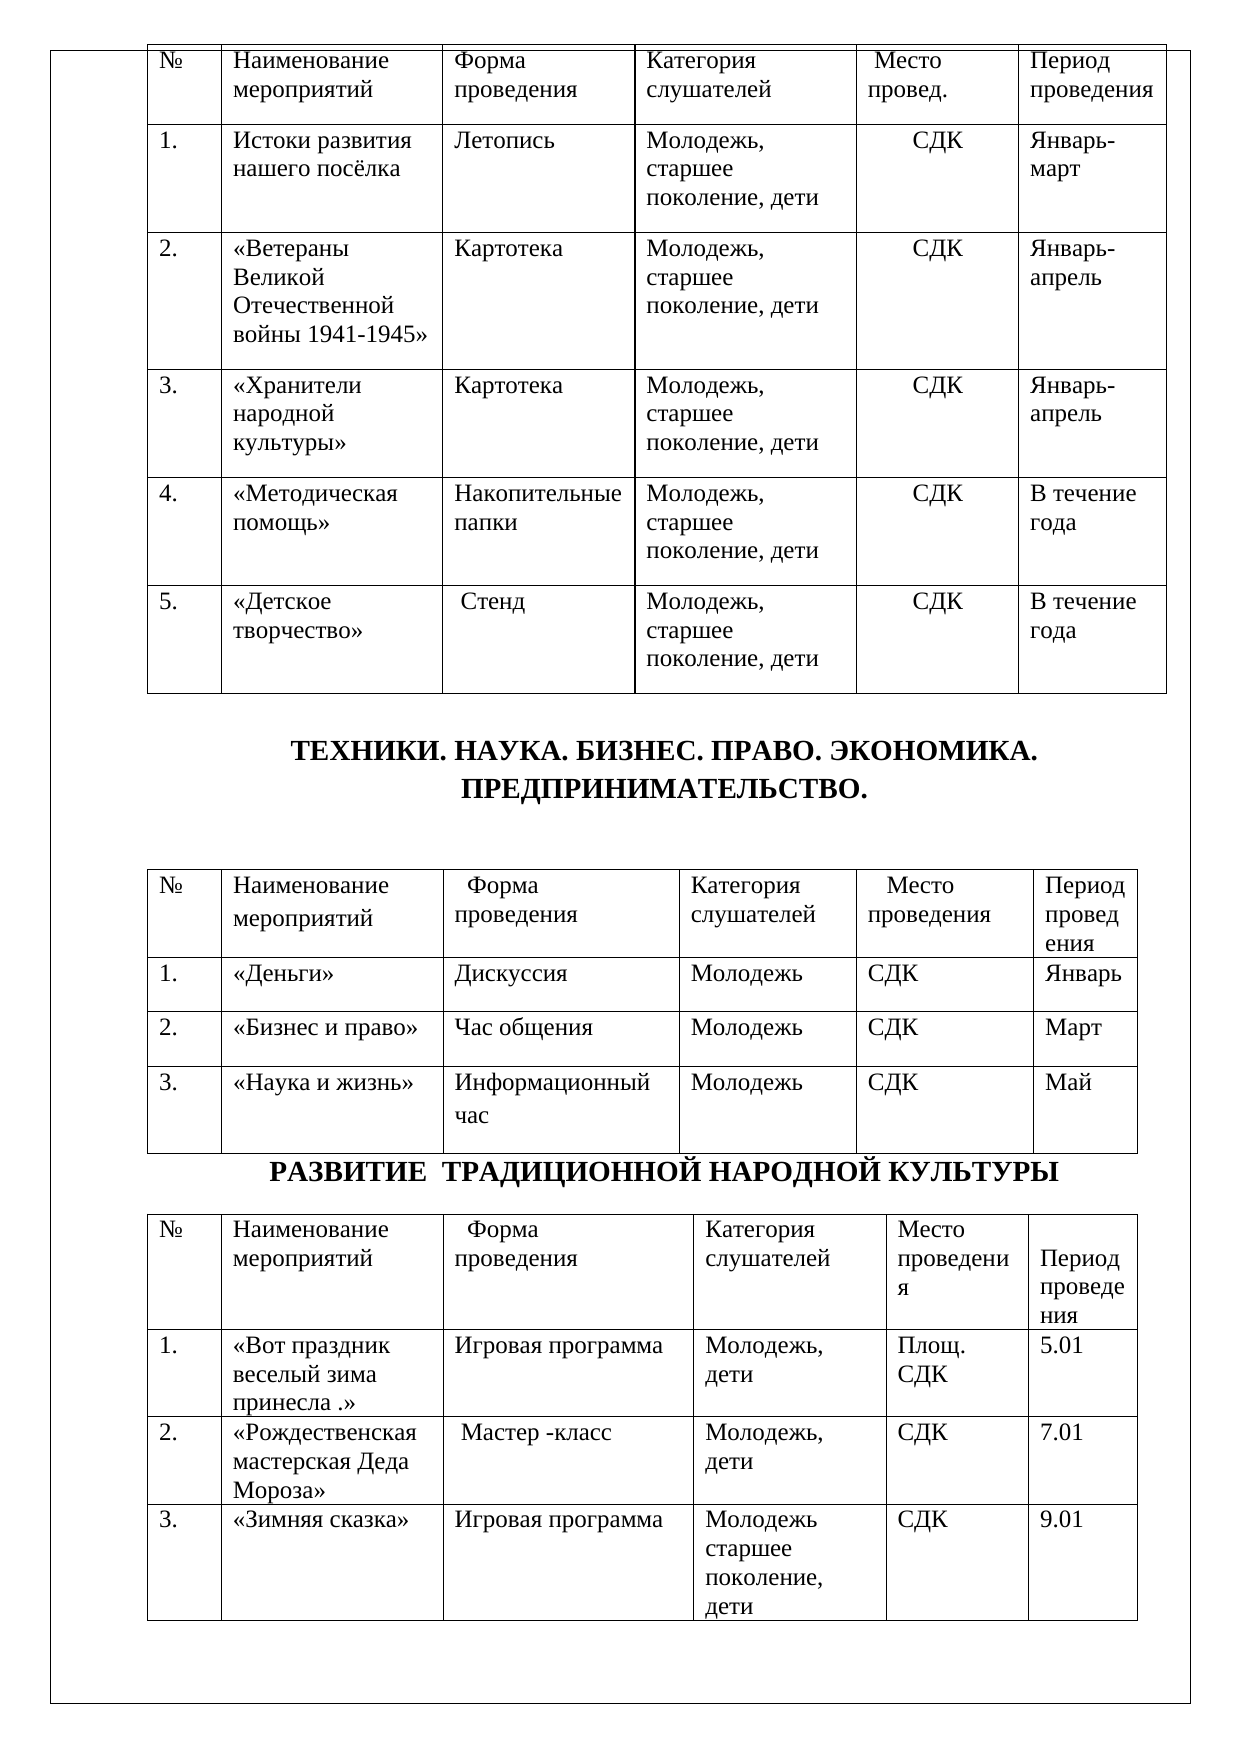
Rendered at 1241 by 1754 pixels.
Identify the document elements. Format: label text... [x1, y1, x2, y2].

table_header Место провед. [857, 51, 1018, 124]
table_cell Молодежь [680, 1012, 856, 1066]
table_cell «Ветераны Великой Отечественной войны 1941-1945» [222, 233, 442, 369]
table_header Место проведения [887, 1215, 1028, 1329]
text ТЕХНИКИ. НАУКА. БИЗНЕС. ПРАВО. ЭКОНОМИКА. ПРЕДПРИНИМАТЕЛЬСТВО. [177, 733, 1152, 805]
table_cell Молодежь, старшее поколение, дети [636, 125, 856, 232]
table_header Форма проведения [444, 1215, 693, 1329]
table_header Период проведения [1034, 870, 1137, 957]
table_cell 3. [148, 1505, 221, 1619]
table_cell Молодежь [680, 1067, 856, 1153]
table_cell 1. [148, 958, 221, 1011]
table_cell 5. [148, 586, 221, 693]
table_cell Январь-апрель [1019, 233, 1166, 369]
table_cell Молодежь, старшее поколение, дети [636, 233, 856, 369]
table_cell Март [1034, 1012, 1137, 1066]
table_header Период проведения [1019, 51, 1166, 124]
table_cell Картотека [443, 233, 634, 369]
table_cell Площ. СДК [887, 1330, 1028, 1416]
table_cell 4. [148, 478, 221, 585]
table_cell СДК [857, 478, 1018, 585]
table_cell «Наука и жизнь» [222, 1067, 443, 1153]
table_cell 7.01 [1029, 1417, 1137, 1503]
table_cell Истоки развития нашего посёлка [222, 125, 442, 232]
table_cell Молодежь [680, 958, 856, 1011]
table_header Форма проведения [443, 51, 634, 124]
table_cell Стенд [443, 586, 634, 693]
table_cell Игровая программа [444, 1330, 693, 1416]
table_cell В течение года [1019, 586, 1166, 693]
table_cell СДК [857, 958, 1033, 1011]
table_cell 1. [148, 125, 221, 232]
table_cell СДК [857, 1067, 1033, 1153]
table_cell Информационный час [444, 1067, 679, 1153]
table_cell СДК [857, 370, 1018, 477]
table_cell СДК [857, 1012, 1033, 1066]
table_header Наименование мероприятий [222, 51, 442, 124]
table_header Наименование мероприятий [222, 870, 443, 957]
table_cell Январь-март [1019, 125, 1166, 232]
table_header Наименование мероприятий [222, 1215, 443, 1329]
table_header Категория слушателей [636, 51, 856, 124]
table_cell 9.01 [1029, 1505, 1137, 1619]
table_header № [148, 51, 221, 124]
table_cell Молодежь старшее поколение, дети [694, 1505, 886, 1619]
table_cell «Хранители народной культуры» [222, 370, 442, 477]
table_cell Игровая программа [444, 1505, 693, 1619]
table_header Категория слушателей [694, 1215, 886, 1329]
table_cell Картотека [443, 370, 634, 477]
table_cell Мастер -класс [444, 1417, 693, 1503]
table_cell 2. [148, 233, 221, 369]
table_cell 2. [148, 1012, 221, 1066]
table_cell «Деньги» [222, 958, 443, 1011]
table_cell СДК [857, 586, 1018, 693]
table_cell 3. [148, 1067, 221, 1153]
table_cell Молодежь, старшее поколение, дети [636, 586, 856, 693]
table_cell Январь-апрель [1019, 370, 1166, 477]
table_header № [148, 870, 221, 957]
table_cell Летопись [443, 125, 634, 232]
table_cell 1. [148, 1330, 221, 1416]
table_cell Май [1034, 1067, 1137, 1153]
table_cell Час общения [444, 1012, 679, 1066]
table_cell 5.01 [1029, 1330, 1137, 1416]
table_cell «Бизнес и право» [222, 1012, 443, 1066]
table_header № [148, 1215, 221, 1329]
table_cell Дискуссия [444, 958, 679, 1011]
table_cell СДК [857, 125, 1018, 232]
table_cell СДК [887, 1417, 1028, 1503]
table_cell «Рождественская мастерская Деда Мороза» [222, 1417, 443, 1503]
table_cell Молодежь, дети [694, 1330, 886, 1416]
table_cell СДК [887, 1505, 1028, 1619]
text РАЗВИТИЕ ТРАДИЦИОННОЙ НАРОДНОЙ КУЛЬТУРЫ [177, 1154, 1152, 1188]
table_cell Молодежь, старшее поколение, дети [636, 478, 856, 585]
table_cell В течение года [1019, 478, 1166, 585]
table_header Форма проведения [444, 870, 679, 957]
table_header Категория слушателей [680, 870, 856, 957]
table_cell Молодежь, старшее поколение, дети [636, 370, 856, 477]
table_cell «Вот праздник веселый зима принесла .» [222, 1330, 443, 1416]
table_cell «Детское творчество» [222, 586, 442, 693]
table_cell СДК [857, 233, 1018, 369]
table_cell «Зимняя сказка» [222, 1505, 443, 1619]
table_cell «Методическая помощь» [222, 478, 442, 585]
table_cell Январь [1034, 958, 1137, 1011]
table_cell 3. [148, 370, 221, 477]
table_cell 2. [148, 1417, 221, 1503]
table_cell Молодежь, дети [694, 1417, 886, 1503]
table_cell Накопительные папки [443, 478, 634, 585]
table_header Период проведения [1029, 1215, 1137, 1329]
table_header Место проведения [857, 870, 1033, 957]
